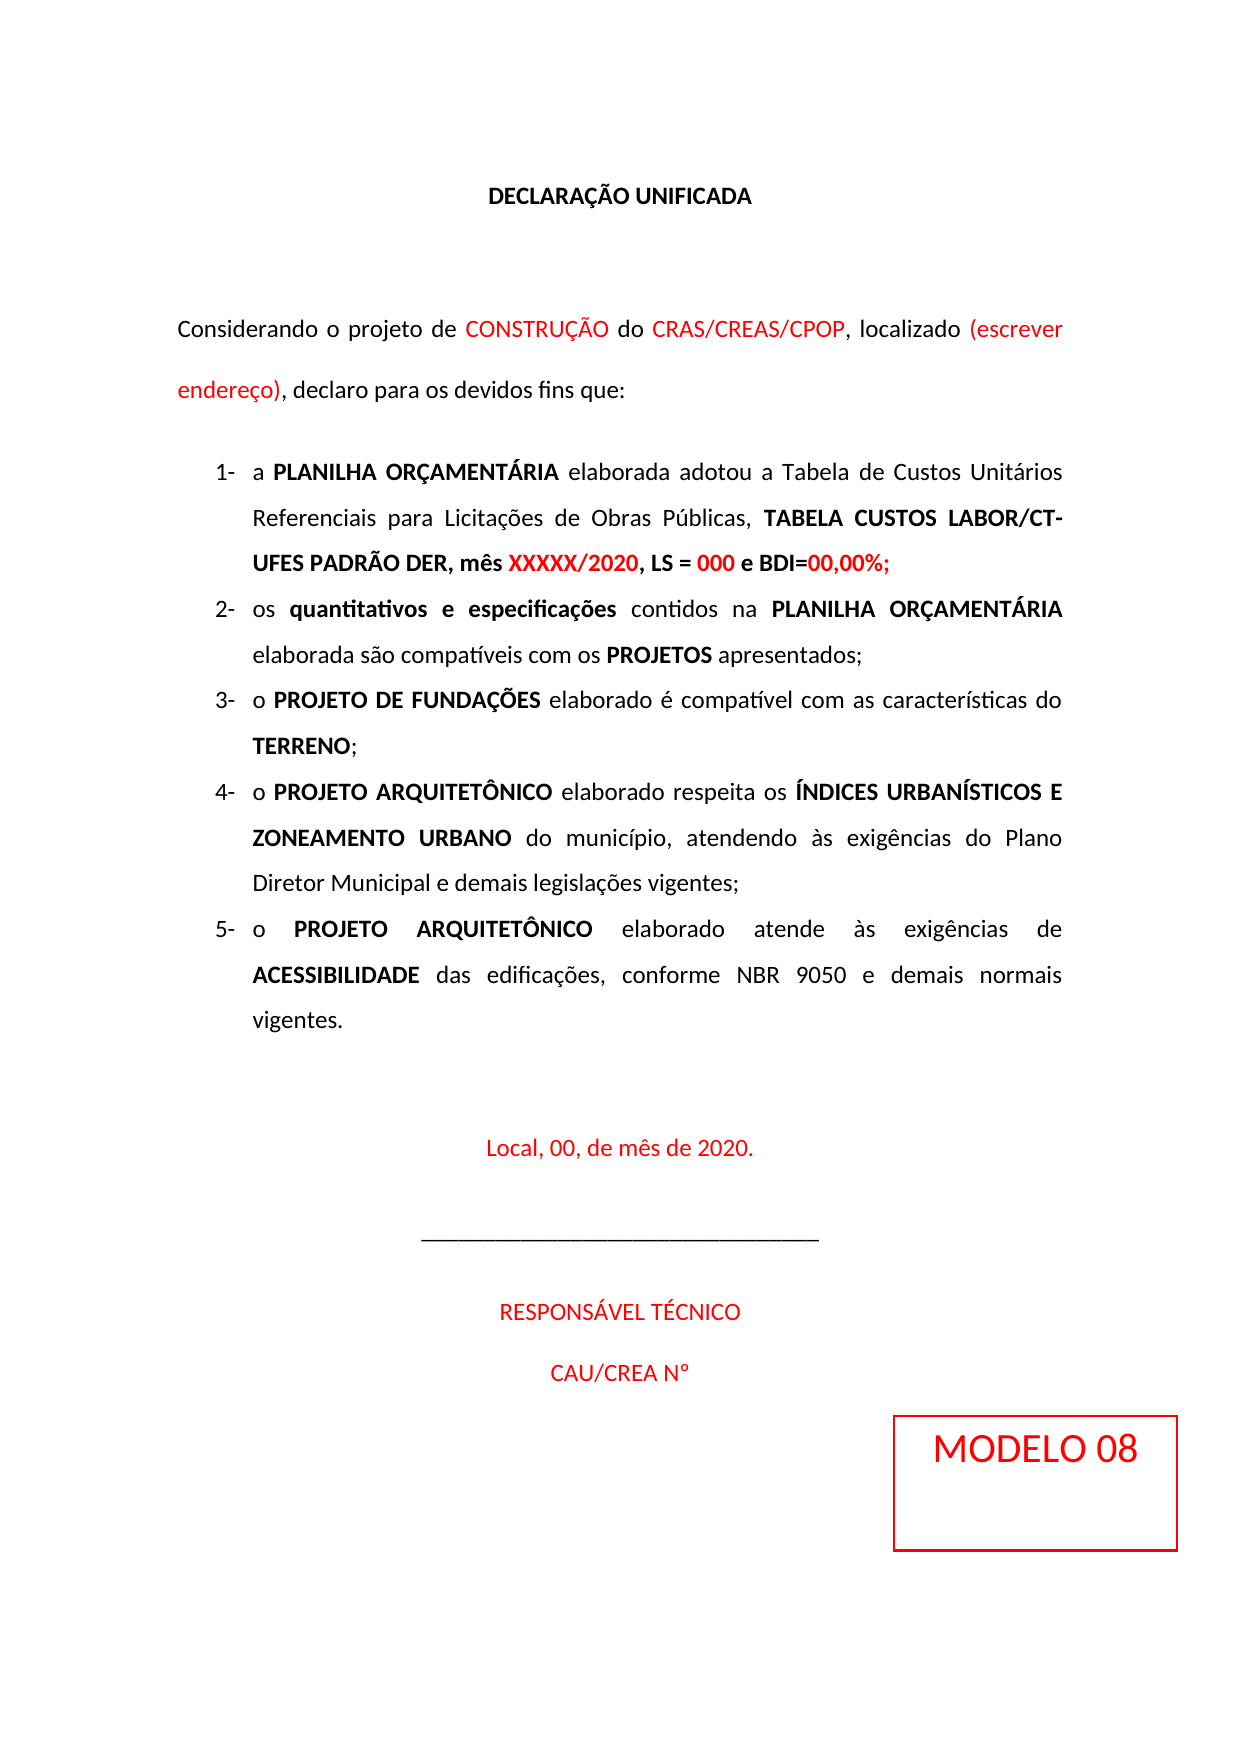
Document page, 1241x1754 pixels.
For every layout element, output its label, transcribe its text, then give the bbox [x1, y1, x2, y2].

text Considerando o projeto de CONSTRUÇÃO do CRAS/CREAS/CPOP, localizado (escrever endereço), declaro para os devidos fins que: [177, 313, 1063, 404]
list os quantitativos e especificações contidos na PLANILHA ORÇAMENTÁRIA elaborada são compatíveis com os PROJETOS apresentados; [215, 593, 1063, 669]
text ________________________________ [177, 1214, 1063, 1245]
list o PROJETO ARQUITETÔNICO elaborado respeita os ÍNDICES URBANÍSTICOS E ZONEAMENTO URBANO do município, atendendo às exigências do Plano Diretor Municipal e demais legislações vigentes; [215, 776, 1063, 898]
list o PROJETO DE FUNDAÇÕES elaborado é compatível com as características do TERRENO; [215, 684, 1063, 761]
text DECLARAÇÃO UNIFICADA [177, 180, 1063, 210]
text RESPONSÁVEL TÉCNICO [177, 1296, 1063, 1327]
list a PLANILHA ORÇAMENTÁRIA elaborada adotou a Tabela de Custos Unitários Referenciais para Licitações de Obras Públicas, TABELA CUSTOS LABOR/CT-UFES PADRÃO DER, mês XXXXX/2020, LS = 000 e BDI=00,00%; [215, 456, 1063, 578]
text CAU/CREA Nº [177, 1357, 1063, 1388]
list o PROJETO ARQUITETÔNICO elaborado atende às exigências de ACESSIBILIDADE das edificações, conforme NBR 9050 e demais normais vigentes. [215, 913, 1063, 1035]
text Local, 00, de mês de 2020. [177, 1132, 1063, 1163]
